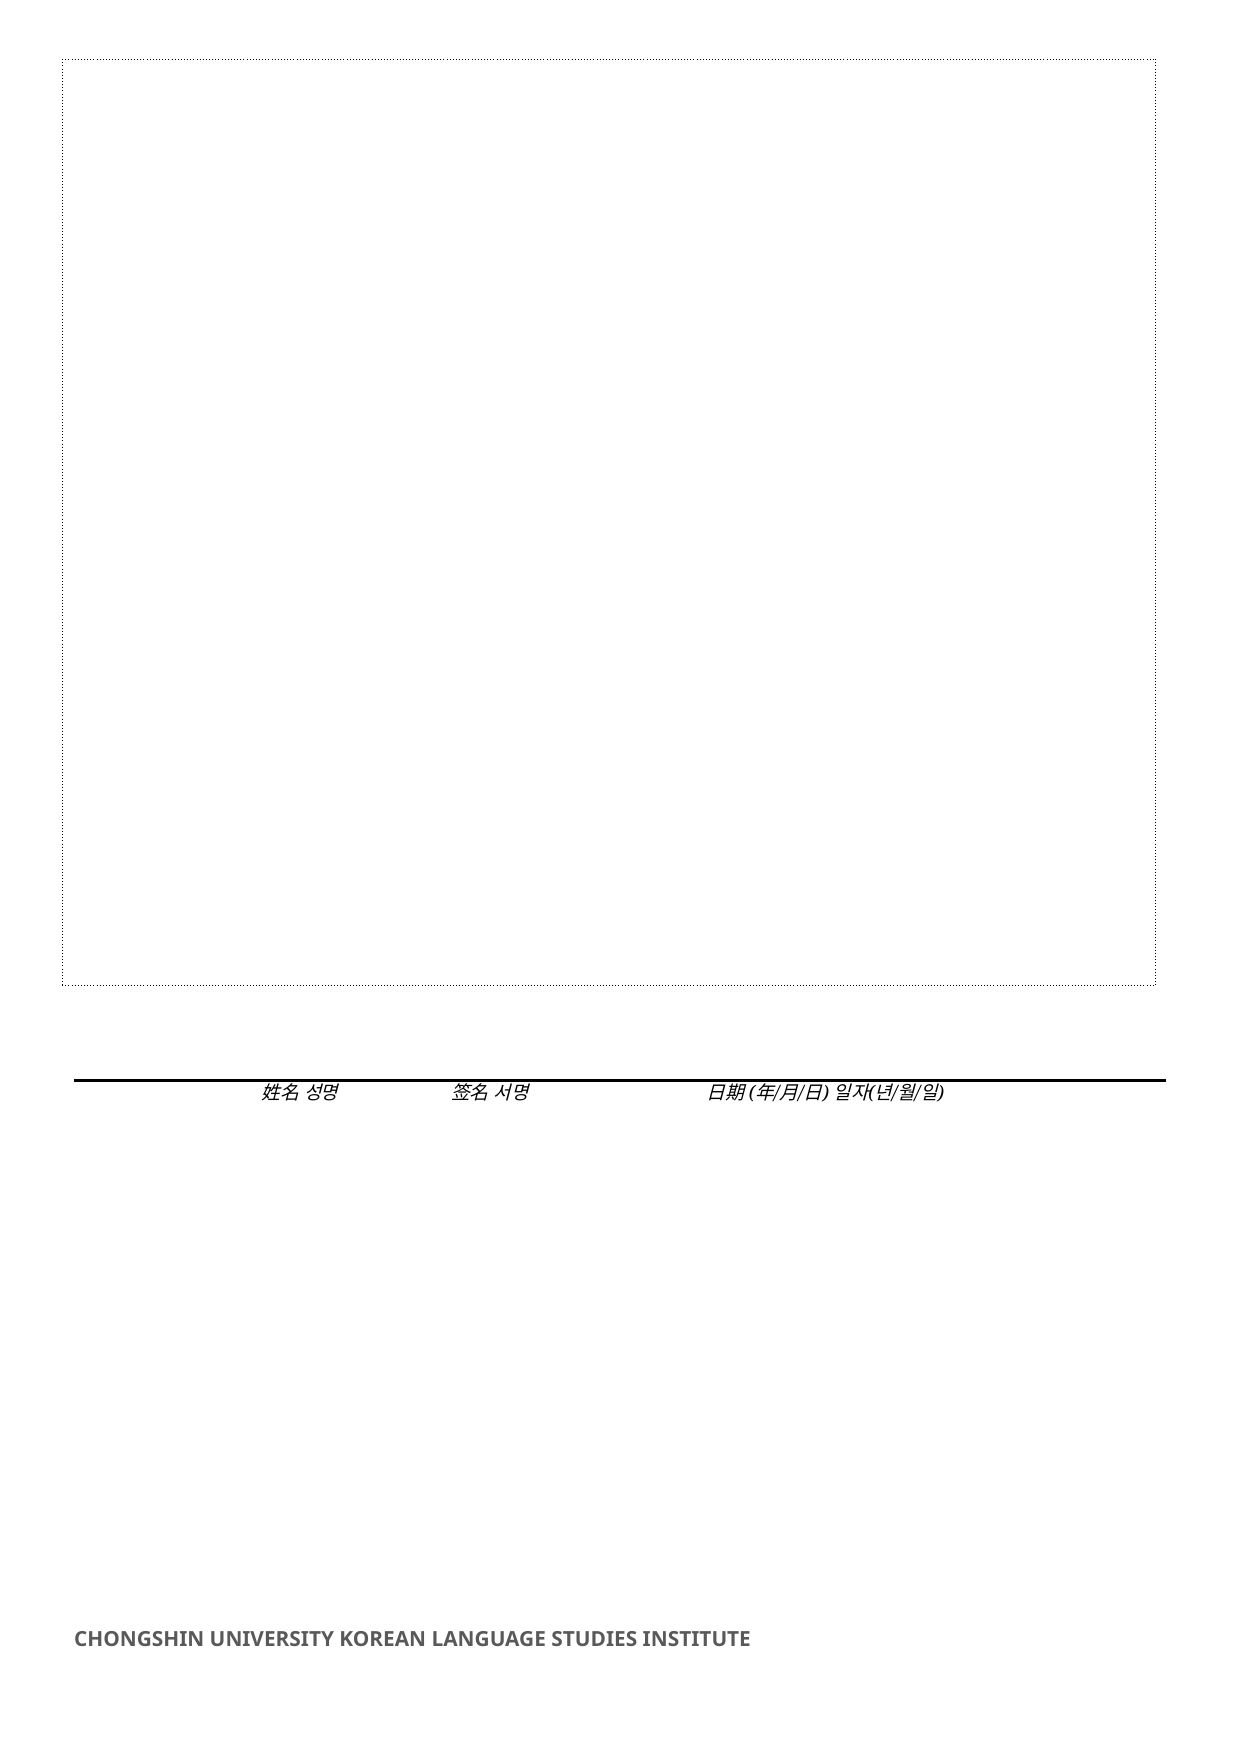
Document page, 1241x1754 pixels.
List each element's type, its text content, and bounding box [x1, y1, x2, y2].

text 姓名 성명 签名 서명 日期 (年/月/日) 일자(년/월/일) [74, 1082, 1166, 1104]
table_cell [63, 59, 1155, 985]
